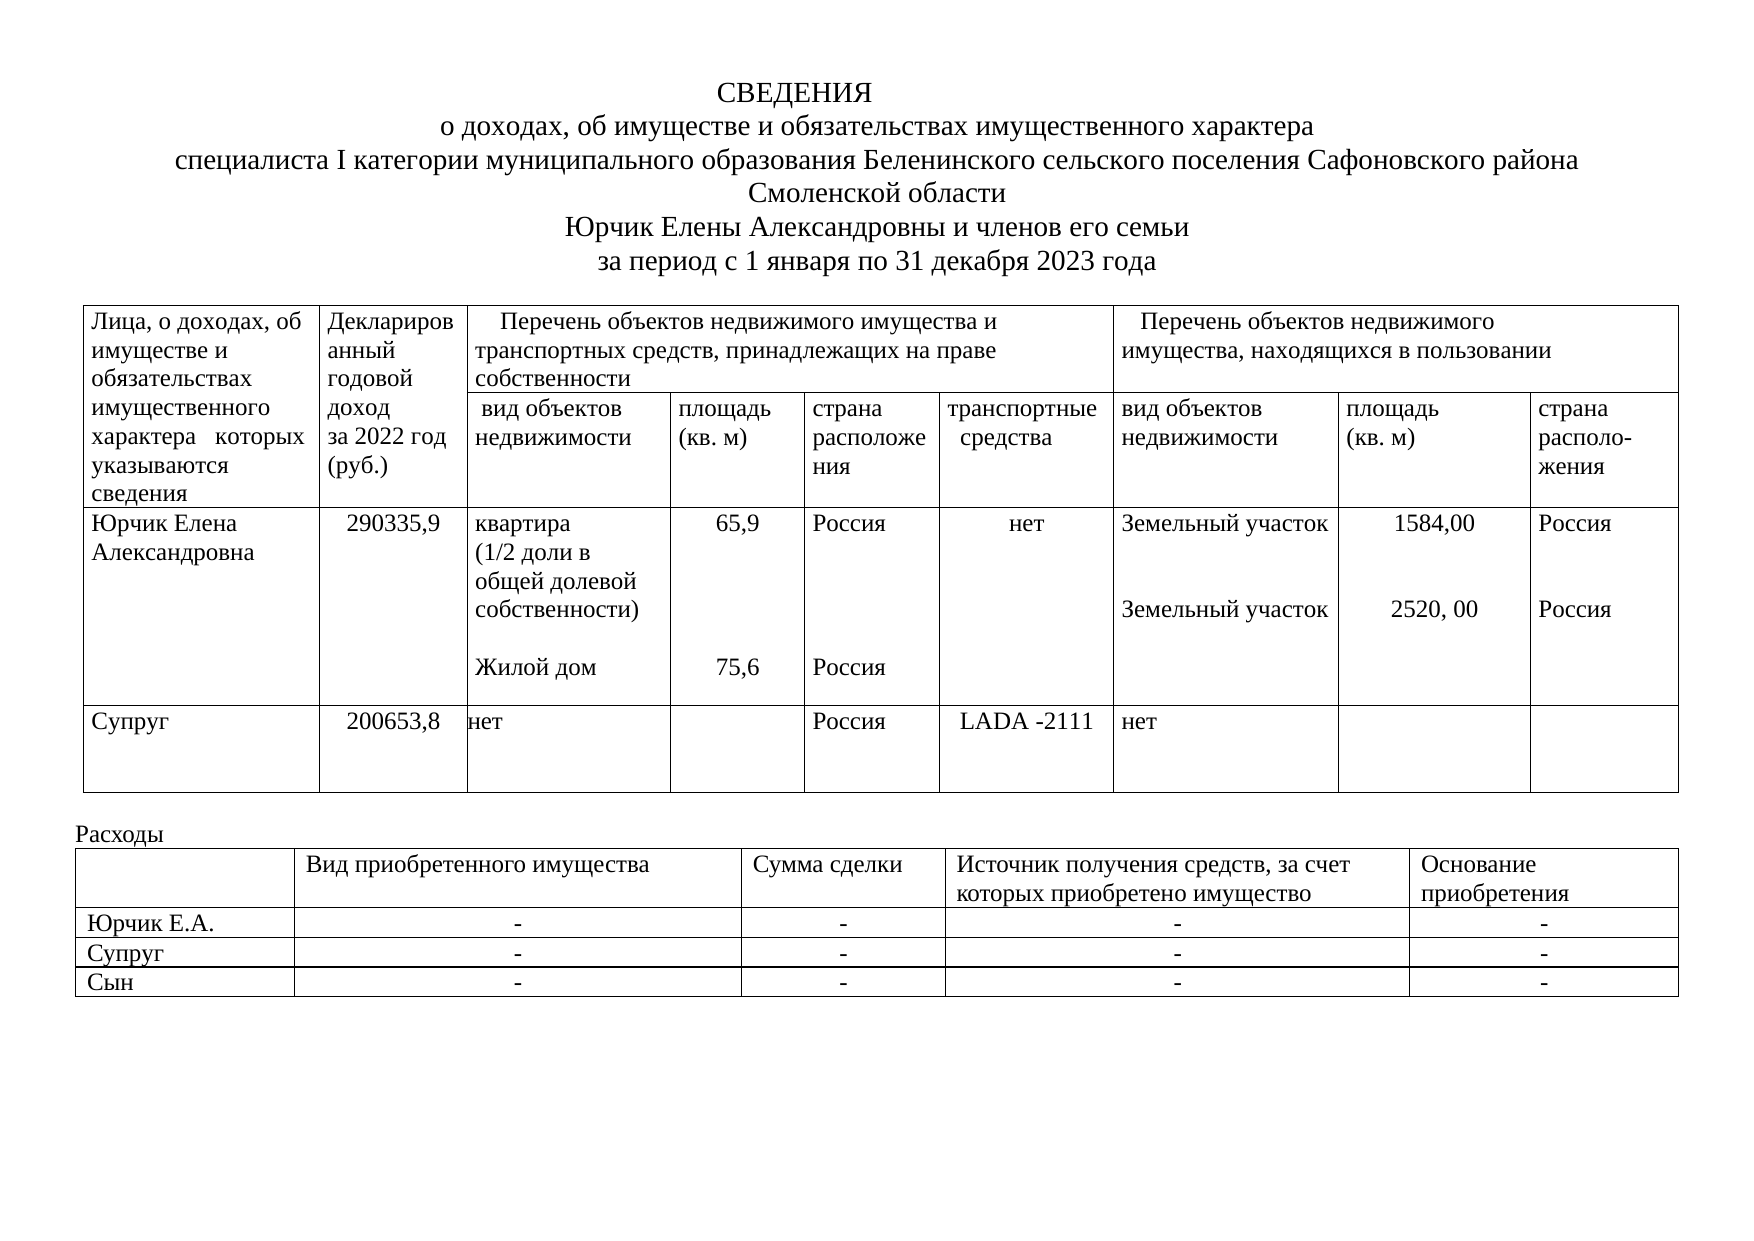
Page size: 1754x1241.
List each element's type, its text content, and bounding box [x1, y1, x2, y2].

table_cell квартира (1/2 доли в общей долевой собственности) Жилой дом [468, 508, 670, 705]
table_header Вид приобретенного имущества [295, 849, 741, 907]
table_cell - [946, 938, 1409, 966]
table_cell Россия Россия [805, 508, 939, 705]
table_header [76, 849, 294, 907]
table_cell Сын [76, 968, 294, 996]
text Смоленской области [75, 176, 1679, 209]
table_cell LADA -2111 [940, 706, 1113, 792]
table_cell площадь (кв. м) [1339, 393, 1530, 507]
table_cell площадь (кв. м) [671, 393, 804, 507]
table_cell - [295, 968, 741, 996]
table_cell - [742, 938, 945, 966]
table_cell - [742, 908, 945, 937]
table_cell - [946, 908, 1409, 937]
table_cell страна располо- жения [1531, 393, 1678, 507]
table_cell [1531, 706, 1678, 792]
table_header Перечень объектов недвижимого имущества, находящихся в пользовании [1114, 306, 1678, 392]
table_cell вид объектов недвижимости [468, 393, 670, 507]
table_cell Юрчик Елена Александровна [84, 508, 319, 705]
table_cell Россия Россия [1531, 508, 1678, 705]
table_cell - [295, 938, 741, 966]
table_header Перечень объектов недвижимого имущества и транспортных средств, принадлежащих на праве собственности [468, 306, 1113, 392]
table_header Декларированный годовой доход за 2022 год (руб.) [320, 306, 467, 507]
table_cell страна расположе ния [805, 393, 939, 507]
table_cell нет [940, 508, 1113, 705]
text СВЕДЕНИЯ [75, 75, 1679, 108]
text за период с 1 января по 31 декабря 2023 года [75, 243, 1679, 276]
table_cell [671, 706, 804, 792]
table_cell транспортные средства [940, 393, 1113, 507]
table_header Источник получения средств, за счет которых приобретено имущество [946, 849, 1409, 907]
table_cell [1339, 706, 1530, 792]
table_header Лица, о доходах, об имуществе и обязательствах имущественного характера которых указываются сведения [84, 306, 319, 507]
table_cell 200653,8 [320, 706, 467, 792]
table_cell вид объектов недвижимости [1114, 393, 1338, 507]
table_cell нет [1114, 706, 1338, 792]
table_header Сумма сделки [742, 849, 945, 907]
table_cell 290335,9 [320, 508, 467, 705]
table_cell - [946, 968, 1409, 996]
table_cell Супруг [76, 938, 294, 966]
table_cell нет [468, 706, 670, 792]
text Юрчик Елены Александровны и членов его семьи [75, 209, 1679, 243]
table_cell - [1410, 938, 1678, 966]
table_cell - [295, 908, 741, 937]
table_cell Земельный участок Земельный участок [1114, 508, 1338, 705]
table_cell - [1410, 968, 1678, 996]
table_cell - [1410, 908, 1678, 937]
text Расходы [75, 819, 1679, 848]
table_cell Юрчик Е.А. [76, 908, 294, 937]
text специалиста I категории муниципального образования Беленинского сельского поселения Сафоновского района [75, 142, 1679, 176]
table_cell 1584,00 2520, 00 [1339, 508, 1530, 705]
table_header Основание приобретения [1410, 849, 1678, 907]
table_cell Супруг [84, 706, 319, 792]
table_cell Россия [805, 706, 939, 792]
text о доходах, об имуществе и обязательствах имущественного характера [75, 108, 1679, 142]
table_cell - [742, 968, 945, 996]
table_cell 65,9 75,6 [671, 508, 804, 705]
